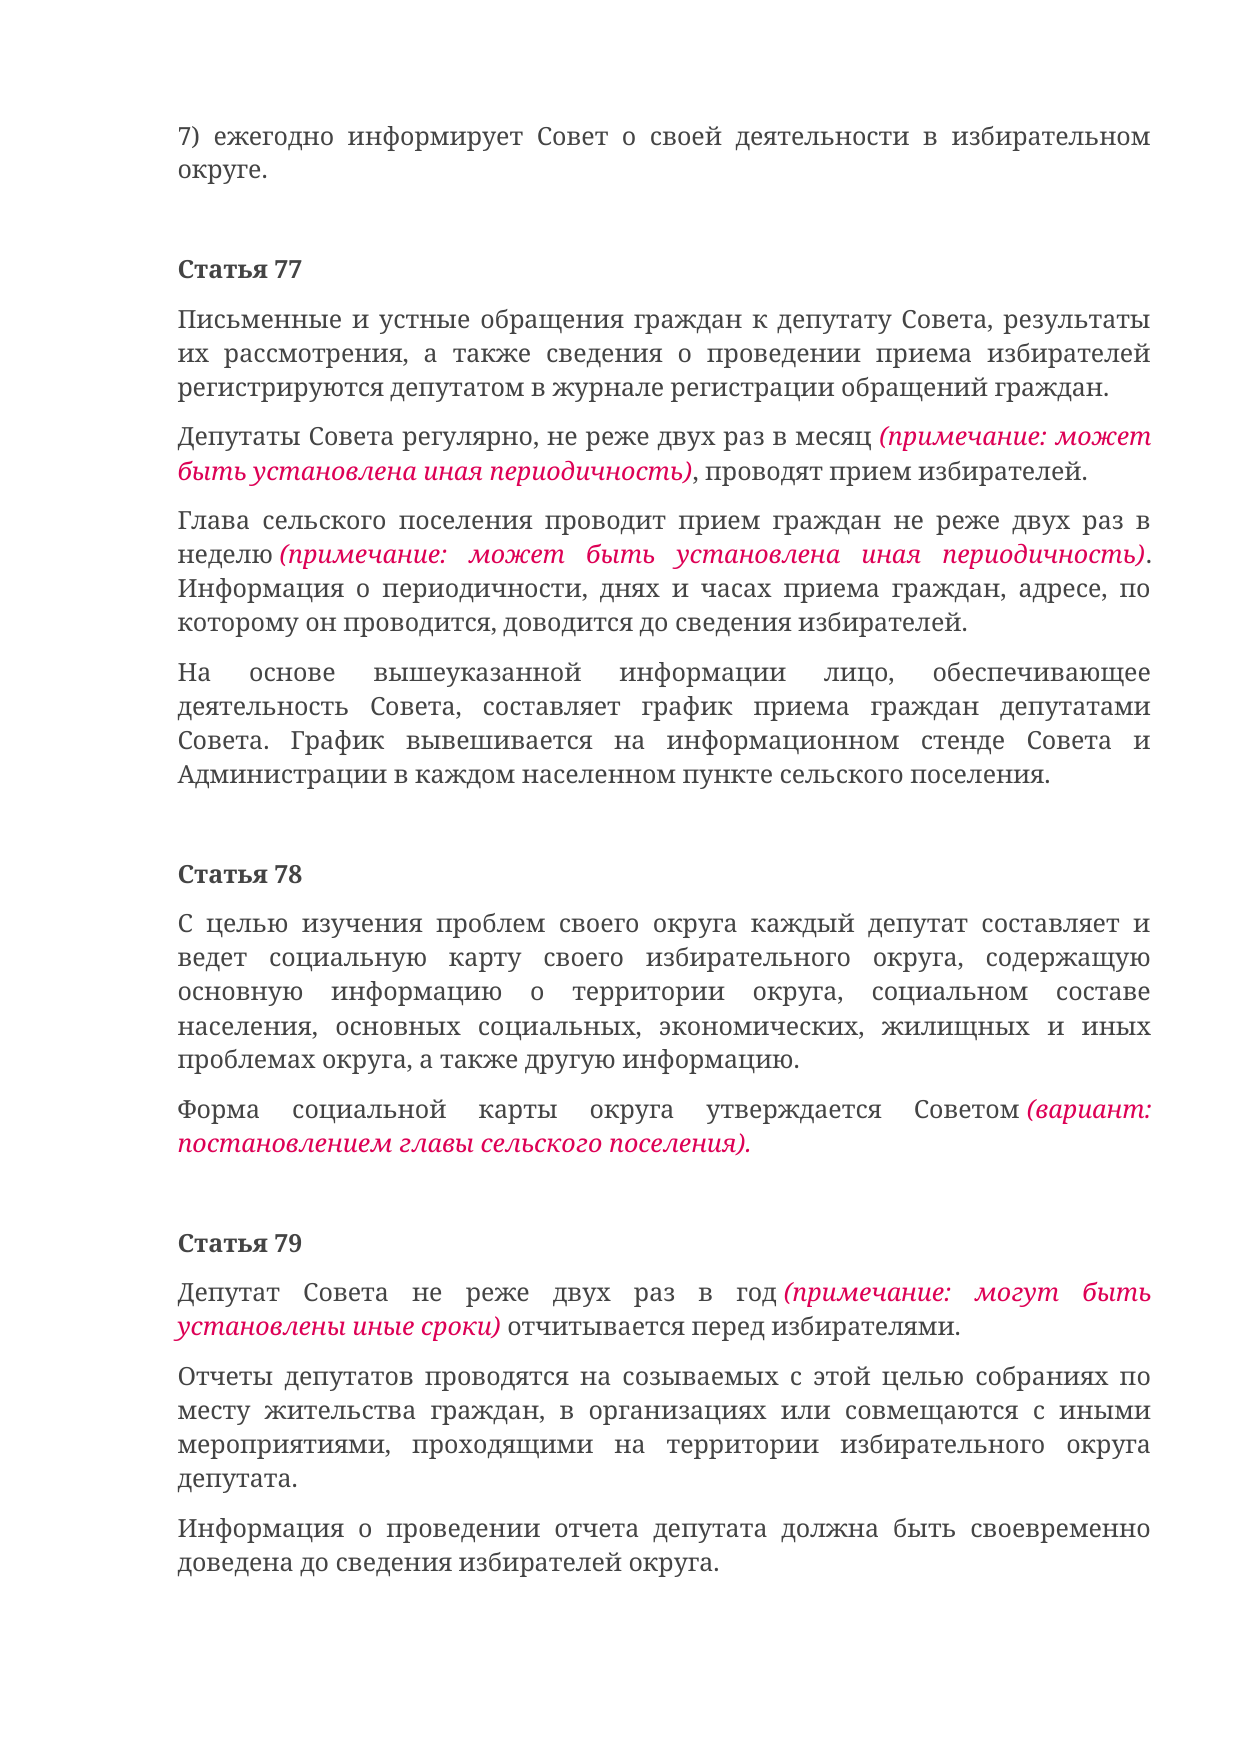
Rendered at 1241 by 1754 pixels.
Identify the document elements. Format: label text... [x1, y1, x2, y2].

text 7) ежегодно информирует Совет о своей деятельности в избирательном округе. [177, 118, 1152, 186]
text Отчеты депутатов проводятся на созываемых с этой целью собраниях по месту жительства граждан, в организациях или совмещаются с иными мероприятиями, проходящими на территории избирательного округа депутата. [177, 1359, 1152, 1495]
text Статья 79 [177, 1225, 1152, 1259]
text Статья 78 [177, 856, 1152, 890]
text Депутаты Совета регулярно, не реже двух раз в месяц (примечание: может быть установлена иная периодичность), проводят прием избирателей. [177, 419, 1152, 487]
text Глава сельского поселения проводит прием граждан не реже двух раз в неделю (примечание: может быть установлена иная периодичность). Информация о периодичности, днях и часах приема граждан, адресе, по которому он проводится, доводится до сведения избирателей. [177, 503, 1152, 639]
text Форма социальной карты округа утверждается Советом (вариант: постановлением главы сельского поселения). [177, 1092, 1152, 1160]
text Письменные и устные обращения граждан к депутату Совета, результаты их рассмотрения, а также сведения о проведении приема избирателей регистрируются депутатом в журнале регистрации обращений граждан. [177, 301, 1152, 403]
text Депутат Совета не реже двух раз в год (примечание: могут быть установлены иные сроки) отчитывается перед избирателями. [177, 1275, 1152, 1343]
text С целью изучения проблем своего округа каждый депутат составляет и ведет социальную карту своего избирательного округа, содержащую основную информацию о территории округа, социальном составе населения, основных социальных, экономических, жилищных и иных проблемах округа, а также другую информацию. [177, 906, 1152, 1076]
text На основе вышеуказанной информации лицо, обеспечивающее деятельность Совета, составляет график приема граждан депутатами Совета. График вывешивается на информационном стенде Совета и Администрации в каждом населенном пункте сельского поселения. [177, 655, 1152, 791]
text Информация о проведении отчета депутата должна быть своевременно доведена до сведения избирателей округа. [177, 1511, 1152, 1579]
text Статья 77 [177, 252, 1152, 286]
